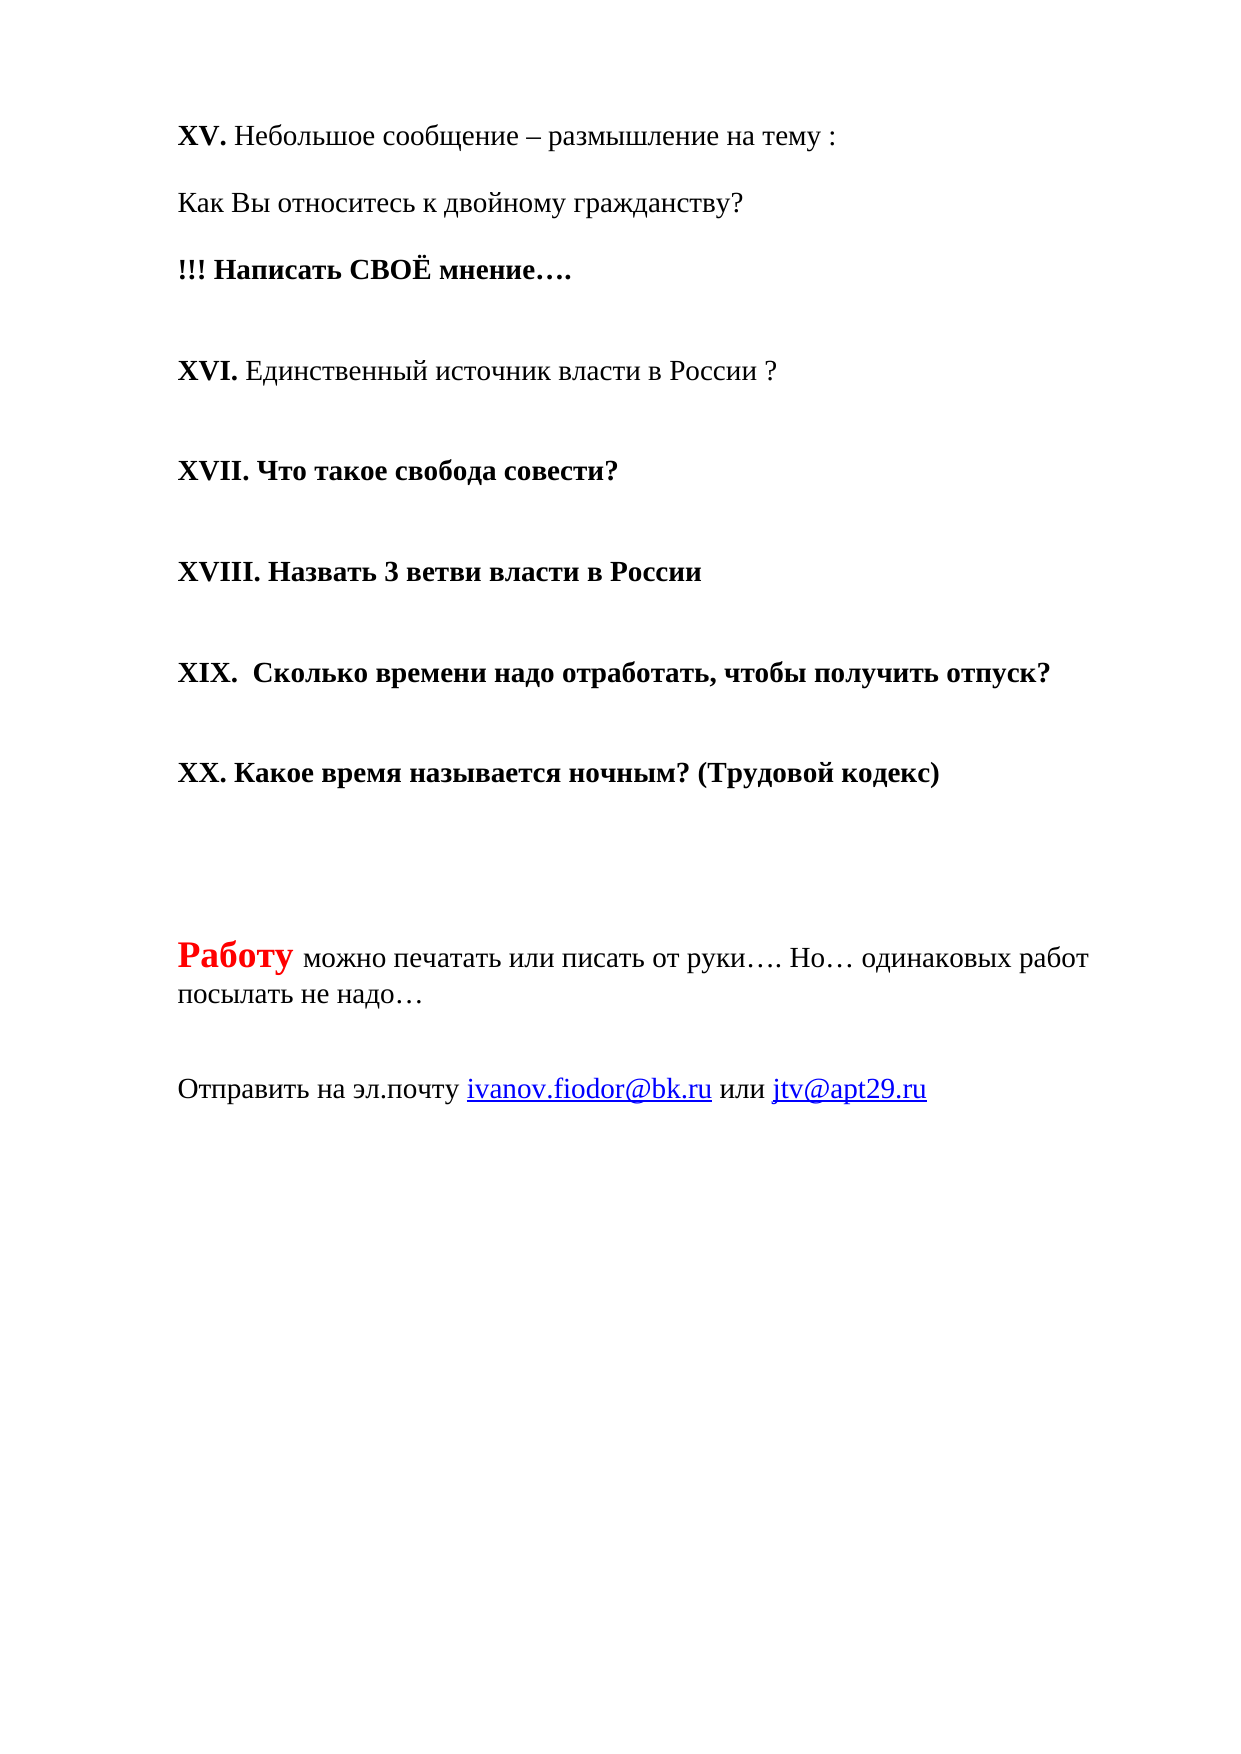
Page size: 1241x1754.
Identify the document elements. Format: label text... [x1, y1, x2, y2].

text Как Вы относитесь к двойному гражданству? [177, 185, 1152, 219]
text XVI. Единственный источник власти в России ? [177, 353, 1152, 386]
text !!! Написать СВОЁ мнение…. [177, 252, 1152, 286]
text XVIII. Назвать 3 ветви власти в России [177, 554, 1152, 588]
text XIX. Сколько времени надо отработать, чтобы получить отпуск? [177, 655, 1152, 688]
text Отправить на эл.почту ivanov.fiodor@bk.ru или jtv@apt29.ru [177, 1071, 1152, 1104]
text XX. Какое время называется ночным? (Трудовой кодекс) [177, 755, 1152, 789]
text Работу можно печатать или писать от руки…. Но… одинаковых работ посылать не надо… [177, 933, 1152, 1009]
text XV. Небольшое сообщение – размышление на тему : [177, 118, 1152, 152]
text XVII. Что такое свобода совести? [177, 453, 1152, 487]
